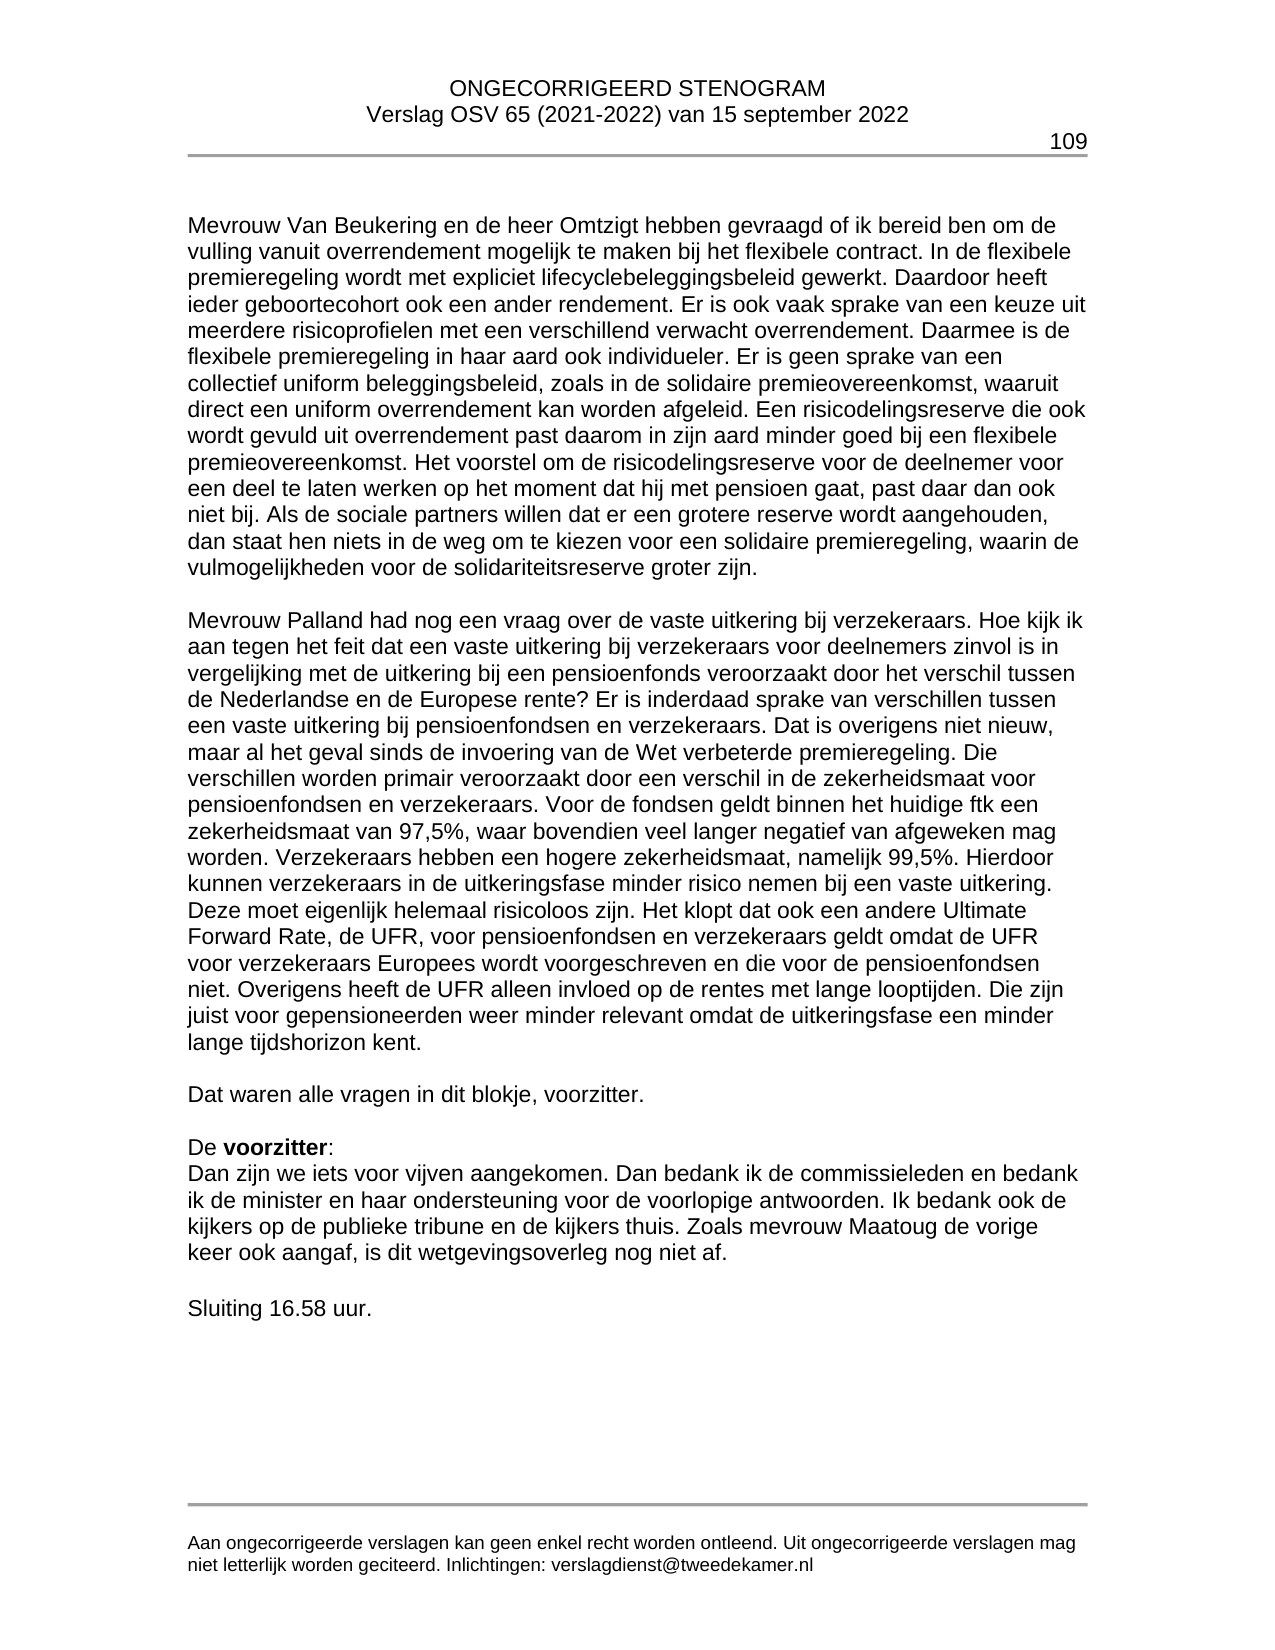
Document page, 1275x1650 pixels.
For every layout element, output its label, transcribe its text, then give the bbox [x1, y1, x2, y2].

text Sluiting 16.58 uur. [187, 1295, 1087, 1321]
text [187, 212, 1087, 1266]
